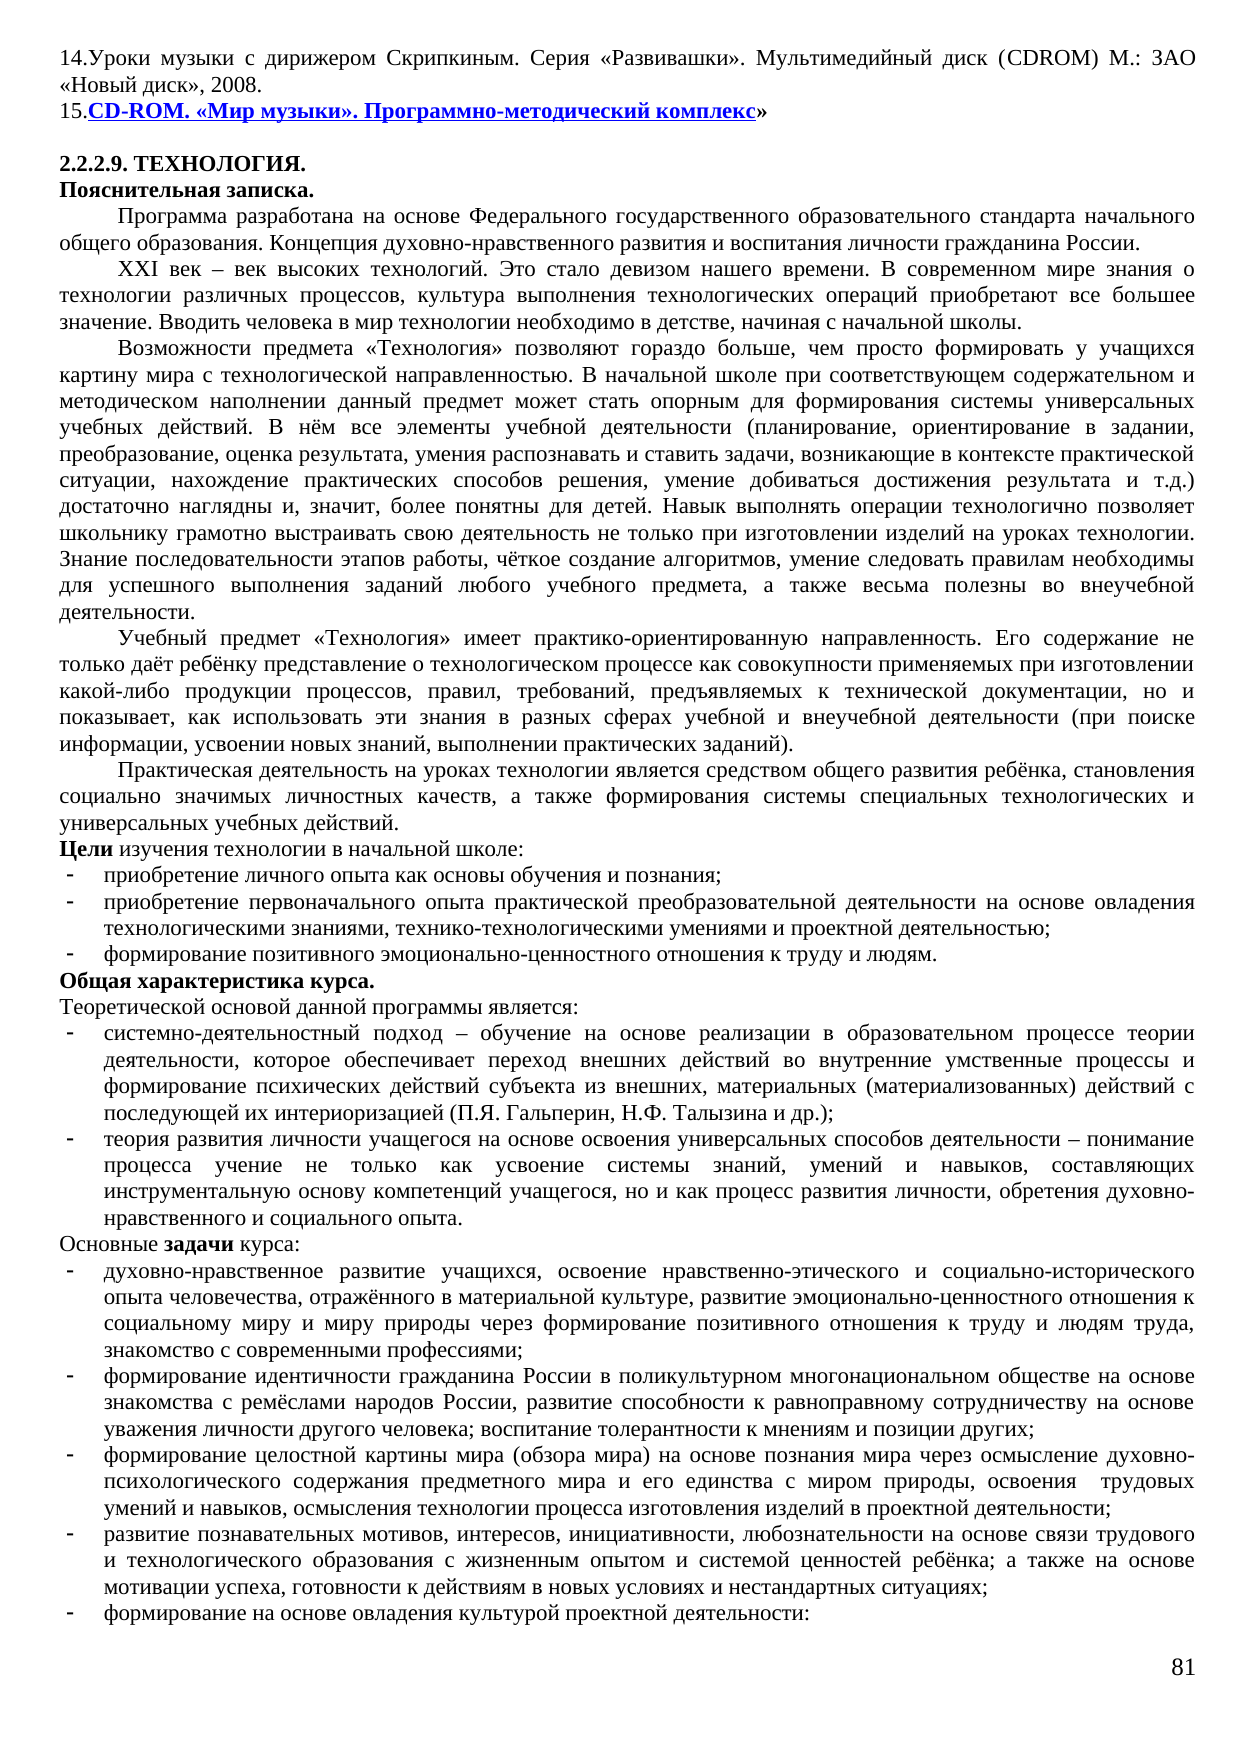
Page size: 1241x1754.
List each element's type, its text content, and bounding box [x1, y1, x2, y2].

text Учебный предмет «Технология» имеет практико-ориентированную направленность. Его содержание не только даёт ребёнку представление о технологическом процессе как совокупности применяемых при изготовлении какой-либо продукции процессов, правил, требований, предъявляемых к технической документации, но и показывает, как использовать эти знания в разных сферах учебной и внеучебной деятельности (при поиске информации, усвоении новых знаний, выполнении практических заданий). [59, 624, 1197, 756]
list приобретение первоначального опыта практической преобразовательной деятельности на основе овладения технологическими знаниями, технико-технологическими умениями и проектной деятельностью; [66, 888, 1197, 940]
list формирование идентичности гражданина России в поликультурном многонациональном обществе на основе знакомства с ремёслами народов России, развитие способности к равноправному сотрудничеству на основе уважения личности другого человека; воспитание толерантности к мнениям и позиции других; [66, 1362, 1197, 1441]
text Программа разработана на основе Федерального государственного образовательного стандарта начального общего образования. Концепция духовно-нравственного развития и воспитания личности гражданина России. [59, 202, 1197, 255]
text Возможности предмета «Технология» позволяют гораздо больше, чем просто формировать у учащихся картину мира с технологической направленностью. В начальной школе при соответствующем содержательном и методическом наполнении данный предмет может стать опорным для формирования системы универсальных учебных действий. В нём все элементы учебной деятельности (планирование, ориентирование в задании, преобразование, оценка результата, умения распознавать и ставить задачи, возникающие в контексте практической ситуации, нахождение практических способов решения, умение добиваться достижения результата и т.д.) достаточно наглядны и, значит, более понятны для детей. Навык выполнять операции технологично позволяет школьнику грамотно выстраивать свою деятельность не только при изготовлении изделий на уроках технологии. Знание последовательности этапов работы, чёткое создание алгоритмов, умение следовать правилам необходимы для успешного выполнения заданий любого учебного предмета, а также весьма полезны во внеучебной деятельности. [59, 334, 1197, 624]
text Общая характеристика курса. [59, 967, 1197, 993]
list приобретение личного опыта как основы обучения и познания; [66, 861, 1197, 888]
text Практическая деятельность на уроках технологии является средством общего развития ребёнка, становления социально значимых личностных качеств, а также формирования системы специальных технологических и универсальных учебных действий. [59, 756, 1197, 835]
text 2.2.2.9. ТЕХНОЛОГИЯ. [59, 150, 1196, 176]
list формирование на основе овладения культурой проектной деятельности: [66, 1599, 1197, 1626]
list развитие познавательных мотивов, интересов, инициативности, любознательности на основе связи трудового и технологического образования с жизненным опытом и системой ценностей ребёнка; а также на основе мотивации успеха, готовности к действиям в новых условиях и нестандартных ситуациях; [66, 1520, 1197, 1599]
list теория развития личности учащегося на основе освоения универсальных способов деятельности – понимание процесса учение не только как усвоение системы знаний, умений и навыков, составляющих инструментальную основу компетенций учащегося, но и как процесс развития личности, обретения духовно-нравственного и социального опыта. [66, 1125, 1197, 1230]
text Теоретической основой данной программы является: [59, 993, 1197, 1019]
text 14.Уроки музыки с дирижером Скрипкиным. Серия «Развивашки». Мультимедийный диск (CDROM) М.: ЗАО «Новый диск», 2008. [59, 44, 1196, 97]
text XXI век – век высоких технологий. Это стало девизом нашего времени. В современном мире знания о технологии различных процессов, культура выполнения технологических операций приобретают все большее значение. Вводить человека в мир технологии необходимо в детстве, начиная с начальной школы. [59, 255, 1197, 334]
list формирование целостной картины мира (обзора мира) на основе познания мира через осмысление духовно-психологического содержания предметного мира и его единства с миром природы, освоения трудовых умений и навыков, осмысления технологии процесса изготовления изделий в проектной деятельности; [66, 1441, 1197, 1520]
list формирование позитивного эмоционально-ценностного отношения к труду и людям. [66, 940, 1197, 967]
list духовно-нравственное развитие учащихся, освоение нравственно-этического и социально-исторического опыта человечества, отражённого в материальной культуре, развитие эмоционально-ценностного отношения к социальному миру и миру природы через формирование позитивного отношения к труду и людям труда, знакомство с современными профессиями; [66, 1257, 1197, 1362]
list системно-деятельностный подход – обучение на основе реализации в образовательном процессе теории деятельности, которое обеспечивает переход внешних действий во внутренние умственные процессы и формирование психических действий субъекта из внешних, материальных (материализованных) действий с последующей их интериоризацией (П.Я. Гальперин, Н.Ф. Талызина и др.); [66, 1019, 1197, 1125]
text Пояснительная записка. [59, 176, 1164, 202]
text Основные задачи курса: [59, 1230, 1197, 1257]
text Цели изучения технологии в начальной школе: [59, 835, 1197, 861]
text 15.CD-ROM. «Мир музыки». Программно-методический комплекс» [59, 97, 1196, 123]
